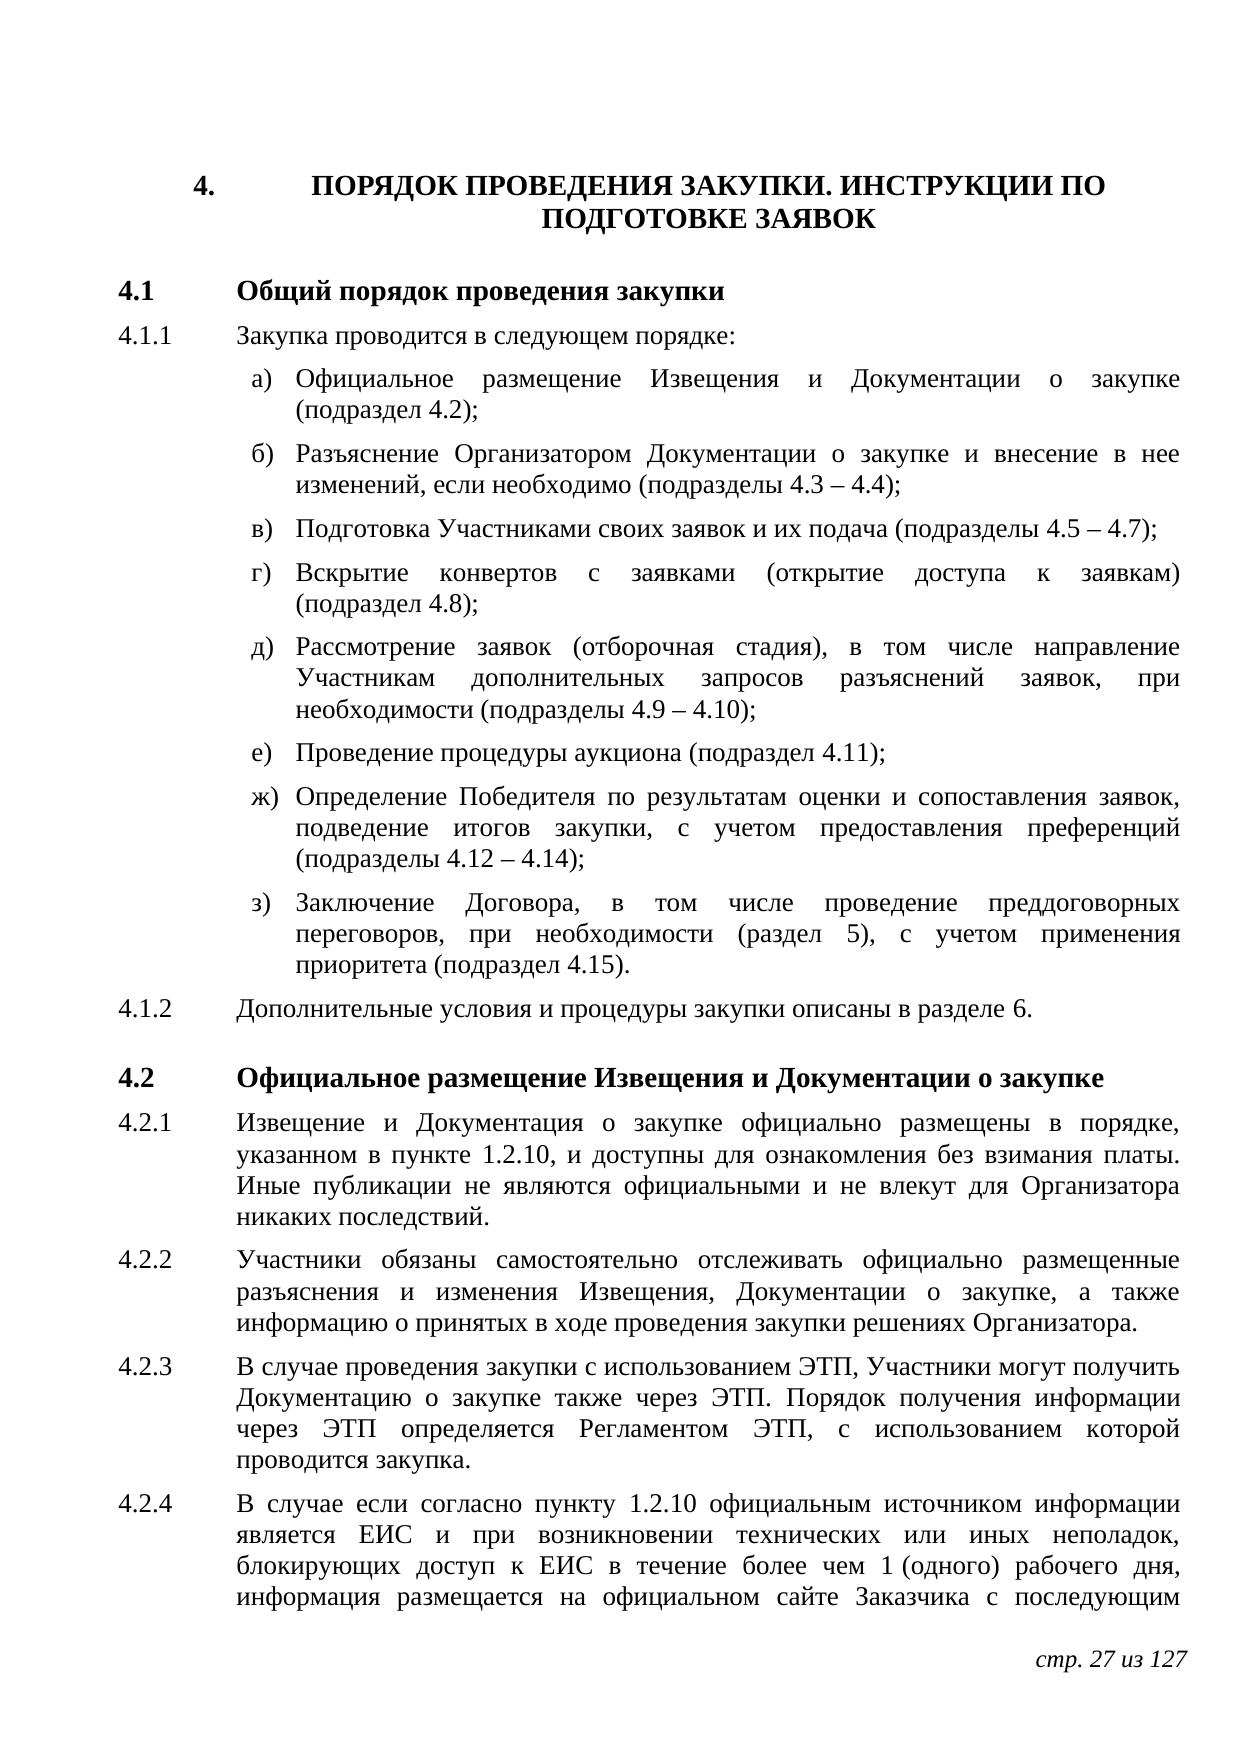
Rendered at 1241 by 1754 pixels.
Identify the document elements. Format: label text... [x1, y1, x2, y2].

text Дополнительные условия и процедуры закупки описаны в разделе 6. [118, 992, 1181, 1023]
list Проведение процедуры аукциона (подраздел 4.11); [251, 736, 1181, 767]
list Разъяснение Организатором Документации о закупке и внесение в нее изменений, если необходимо (подразделы 4.3 – 4.4); [251, 437, 1181, 499]
subtitle Официальное размещение Извещения и Документации о закупке [118, 1061, 1181, 1094]
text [118, 1487, 1181, 1611]
text В случае проведения закупки с использованием ЭТП, Участники могут получить Документацию о закупке также через ЭТП. Порядок получения информации через ЭТП определяется Регламентом ЭТП, с использованием которой проводится закупка. [118, 1349, 1181, 1474]
list Определение Победителя по результатам оценки и сопоставления заявок, подведение итогов закупки, с учетом предоставления преференций (подразделы 4.12 – 4.14); [251, 780, 1181, 873]
list Рассмотрение заявок (отборочная стадия), в том числе направление Участникам дополнительных запросов разъяснений заявок, при необходимости (подразделы 4.9 – 4.10); [251, 630, 1181, 724]
text Закупка проводится в следующем порядке: [118, 319, 1181, 350]
text Извещение и Документация о закупке официально размещены в порядке, указанном в пункте 1.2.10, и доступны для ознакомления без взимания платы. Иные публикации не являются официальными и не влекут для Организатора никаких последствий. [118, 1107, 1181, 1231]
list Заключение Договора, в том числе проведение преддоговорных переговоров, при необходимости (раздел 5), с учетом применения приоритета (подраздел 4.15). [251, 886, 1181, 979]
list Вскрытие конвертов с заявками (открытие доступа к заявкам) (подраздел 4.8); [251, 556, 1181, 618]
list Подготовка Участниками своих заявок и их подача (подразделы 4.5 – 4.7); [251, 512, 1181, 543]
list Официальное размещение Извещения и Документации о закупке (подраздел 4.2); [251, 362, 1181, 425]
text Участники обязаны самостоятельно отслеживать официально размещенные разъяснения и изменения Извещения, Документации о закупке, а также информацию о принятых в ходе проведения закупки решениях Организатора. [118, 1244, 1181, 1337]
subtitle ПОРЯДОК ПРОВЕДЕНИЯ ЗАКУПКИ. ИНСТРУКЦИИ ПО ПОДГОТОВКЕ ЗАЯВОК [118, 168, 1181, 235]
subtitle Общий порядок проведения закупки [118, 273, 1181, 306]
